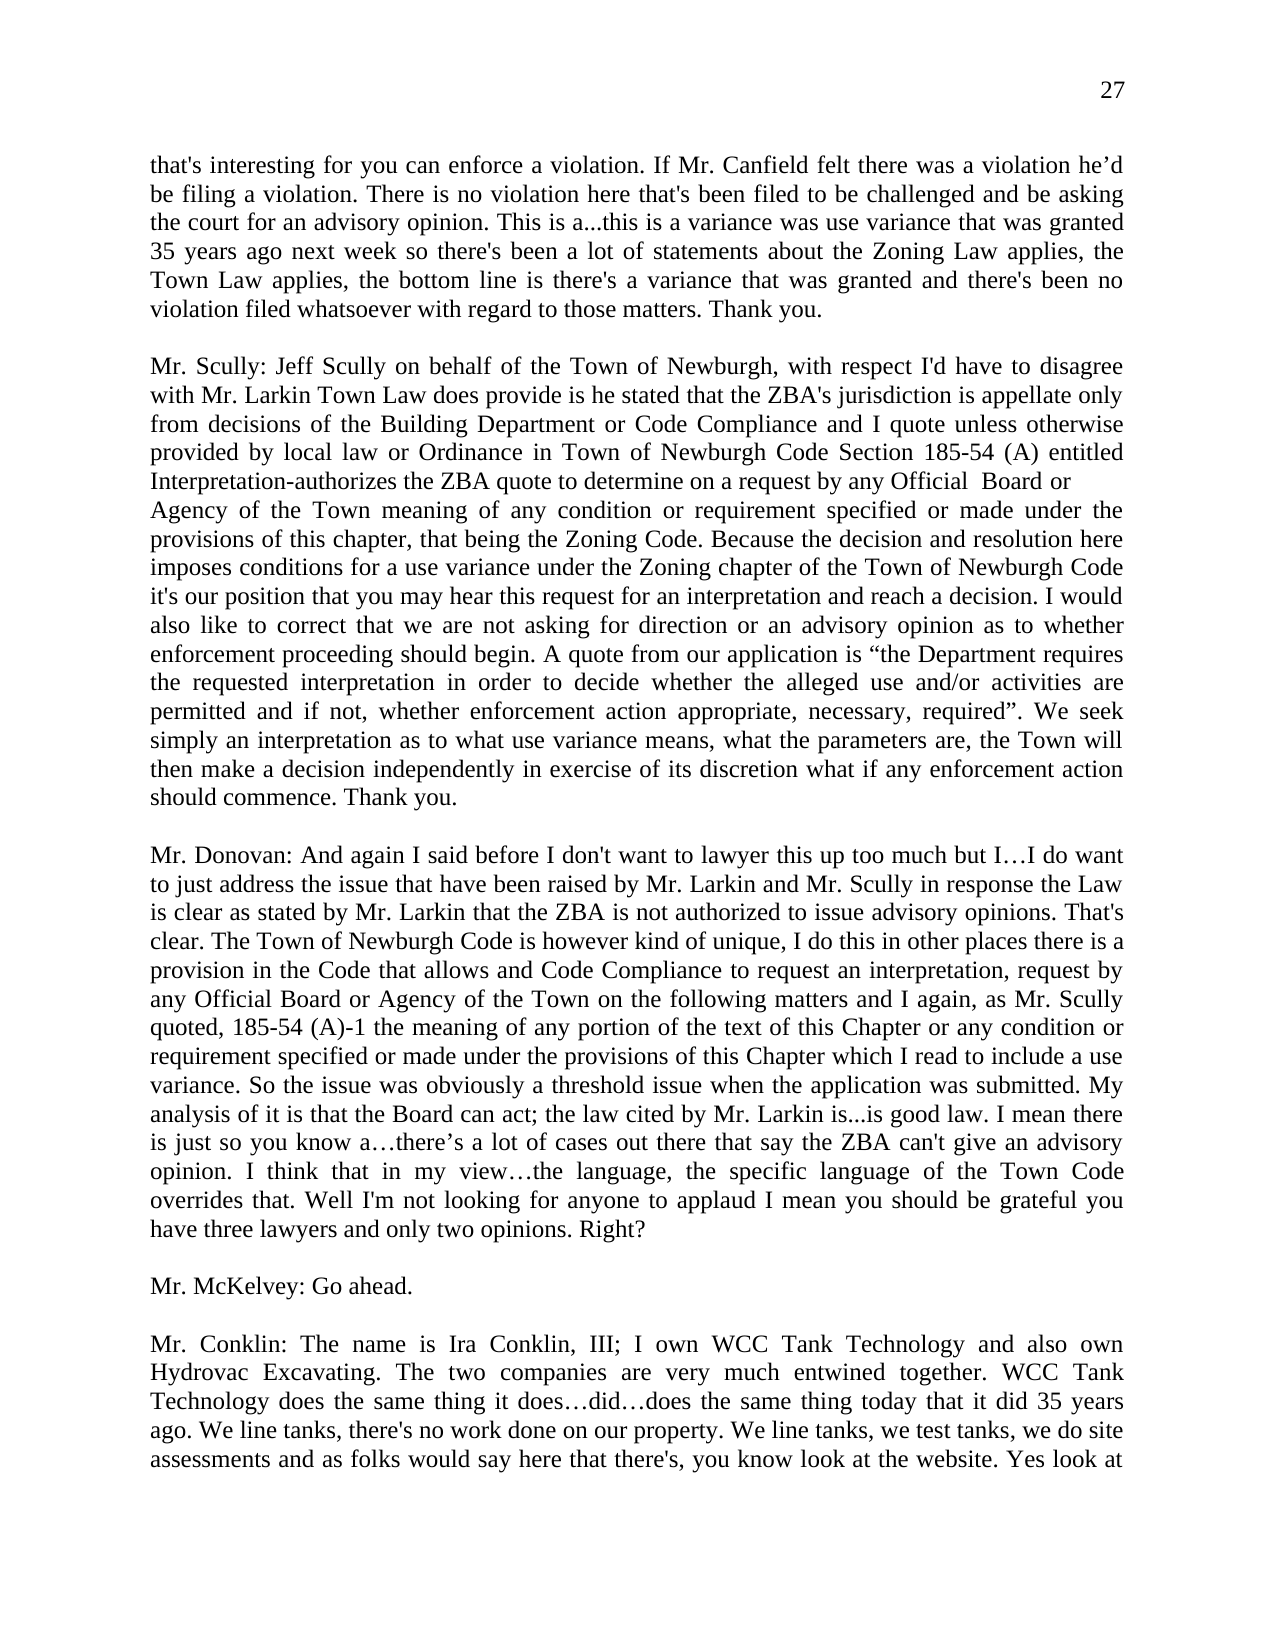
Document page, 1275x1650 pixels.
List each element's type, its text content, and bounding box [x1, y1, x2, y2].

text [150, 1329, 1125, 1472]
text Mr. Donovan: And again I said before I don't want to lawyer this up too much but I…I do want to just address the issue that have been raised by Mr. Larkin and Mr. Scully in response the Law is clear as stated by Mr. Larkin that the ZBA is not authorized to issue advisory opinions. That's clear. The Town of Newburgh Code is however kind of unique, I do this in other places there is a provision in the Code that allows and Code Compliance to request an interpretation, request by any Official Board or Agency of the Town on the following matters and I again, as Mr. Scully quoted, 185-54 (A)-1 the meaning of any portion of the text of this Chapter or any condition or requirement specified or made under the provisions of this Chapter which I read to include a use variance. So the issue was obviously a threshold issue when the application was submitted. My analysis of it is that the Board can act; the law cited by Mr. Larkin is...is good law. I mean there is just so you know a…there’s a lot of cases out there that say the ZBA can't give an advisory opinion. I think that in my view…the language, the specific language of the Town Code overrides that. Well I'm not looking for anyone to applaud I mean you should be grateful you have three lawyers and only two opinions. Right? [150, 840, 1125, 1242]
text Mr. Scully: Jeff Scully on behalf of the Town of Newburgh, with respect I'd have to disagree with Mr. Larkin Town Law does provide is he stated that the ZBA's jurisdiction is appellate only from decisions of the Building Department or Code Compliance and I quote unless otherwise provided by local law or Ordinance in Town of Newburgh Code Section 185-54 (A) entitled Interpretation-authorizes the ZBA quote to determine on a request by any Official Board or Agency of the Town meaning of any condition or requirement specified or made under the provisions of this chapter, that being the Zoning Code. Because the decision and resolution here imposes conditions for a use variance under the Zoning chapter of the Town of Newburgh Code it's our position that you may hear this request for an interpretation and reach a decision. I would also like to correct that we are not asking for direction or an advisory opinion as to whether enforcement proceeding should begin. A quote from our application is “the Department requires the requested interpretation in order to decide whether the alleged use and/or activities are permitted and if not, whether enforcement action appropriate, necessary, required”. We seek simply an interpretation as to what use variance means, what the parameters are, the Town will then make a decision independently in exercise of its discretion what if any enforcement action should commence. Thank you. [150, 351, 1125, 811]
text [150, 150, 1125, 322]
text Mr. McKelvey: Go ahead. [150, 1271, 1125, 1300]
